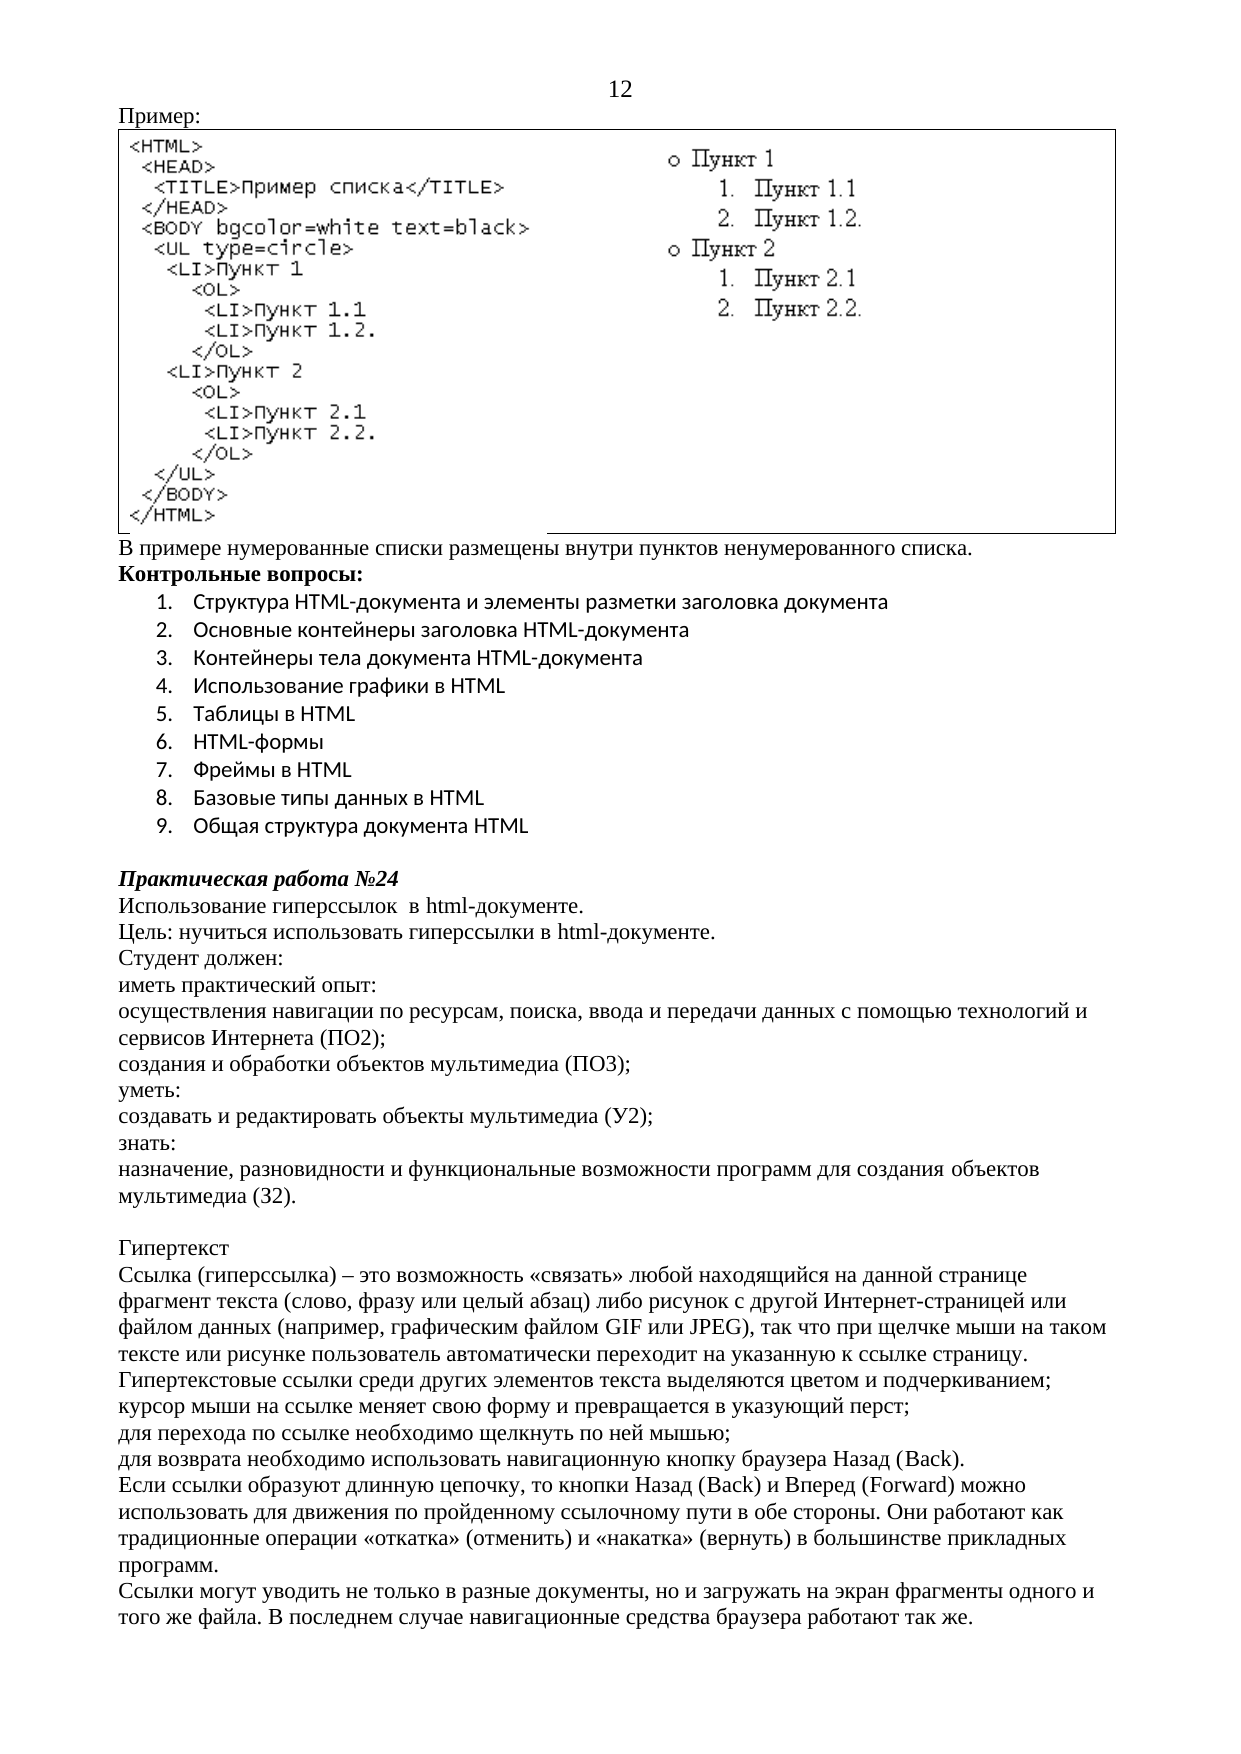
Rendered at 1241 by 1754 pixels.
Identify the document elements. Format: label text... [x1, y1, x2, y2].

text Ссылка (гиперссылка) – это возможность «связать» любой находящийся на данной странице фрагмент текста (слово, фразу или целый абзац) либо рисунок с другой Интернет-страницей или файлом данных (например, графическим файлом GIF или JPEG), так что при щелчке мыши на таком тексте или рисунке пользователь автоматически переходит на указанную к ссылке страницу. [118, 1261, 1122, 1366]
text иметь практический опыт: [118, 971, 1122, 997]
list HTML-формы [156, 727, 1122, 755]
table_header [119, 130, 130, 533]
text Пример: [118, 103, 1122, 129]
text для возврата необходимо использовать навигационную кнопку браузера Назад (Back). [118, 1445, 1122, 1472]
text создания и обработки объектов мультимедиа (ПО3); [118, 1050, 1122, 1076]
list Основные контейнеры заголовка HTML-документа [156, 615, 1122, 643]
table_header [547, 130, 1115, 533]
text курсор мыши на ссылке меняет свою форму и превращается в указующий перст; [118, 1392, 1122, 1419]
list Таблицы в HTML [156, 699, 1122, 727]
text создавать и редактировать объекты мультимедиа (У2); [118, 1103, 1122, 1129]
text для перехода по ссылке необходимо щелкнуть по ней мышью; [118, 1419, 1122, 1445]
text Гипертекст [118, 1234, 1122, 1261]
picture [628, 130, 944, 394]
text Гипертекстовые ссылки среди других элементов текста выделяются цветом и подчеркиванием; [118, 1366, 1122, 1392]
text Цель: нучиться использовать гиперссылки в html-документе. [118, 918, 1122, 944]
list Базовые типы данных в HTML [156, 783, 1122, 811]
text знать: [118, 1129, 1122, 1155]
text Контрольные вопросы: [118, 561, 1122, 587]
list Контейнеры тела документа HTML-документа [156, 643, 1122, 671]
text назначение, разновидности и функциональные возможности программ для создания объектов мультимедиа (З2). [118, 1155, 1122, 1208]
text осуществления навигации по ресурсам, поиска, ввода и передачи данных с помощью технологий и сервисов Интернета (ПО2); [118, 997, 1122, 1050]
list Структура HTML-документа и элементы разметки заголовка документа [156, 587, 1122, 615]
text уметь: [118, 1076, 1122, 1103]
list Общая структура документа HTML [156, 811, 1122, 839]
picture [130, 130, 547, 534]
text Если ссылки образуют длинную цепочку, то кнопки Назад (Back) и Вперед (Forward) можно использовать для движения по пройденному ссылочному пути в обе стороны. Они работают как традиционные операции «откатка» (отменить) и «накатка» (вернуть) в большинстве прикладных программ. [118, 1472, 1122, 1577]
text Студент должен: [118, 944, 1122, 971]
subtitle Практическая работа №24 [118, 865, 1122, 892]
text Ссылки могут уводить не только в разные документы, но и загружать на экран фрагменты одного и того же файла. В последнем случае навигационные средства браузера работают так же. [118, 1577, 1122, 1630]
list Фреймы в HTML [156, 755, 1122, 783]
list Использование графики в HTML [156, 671, 1122, 699]
text Использование гиперссылок в html-документе. [118, 892, 1122, 918]
text В примере нумерованные списки размещены внутри пунктов ненумерованного списка. [118, 534, 1122, 561]
